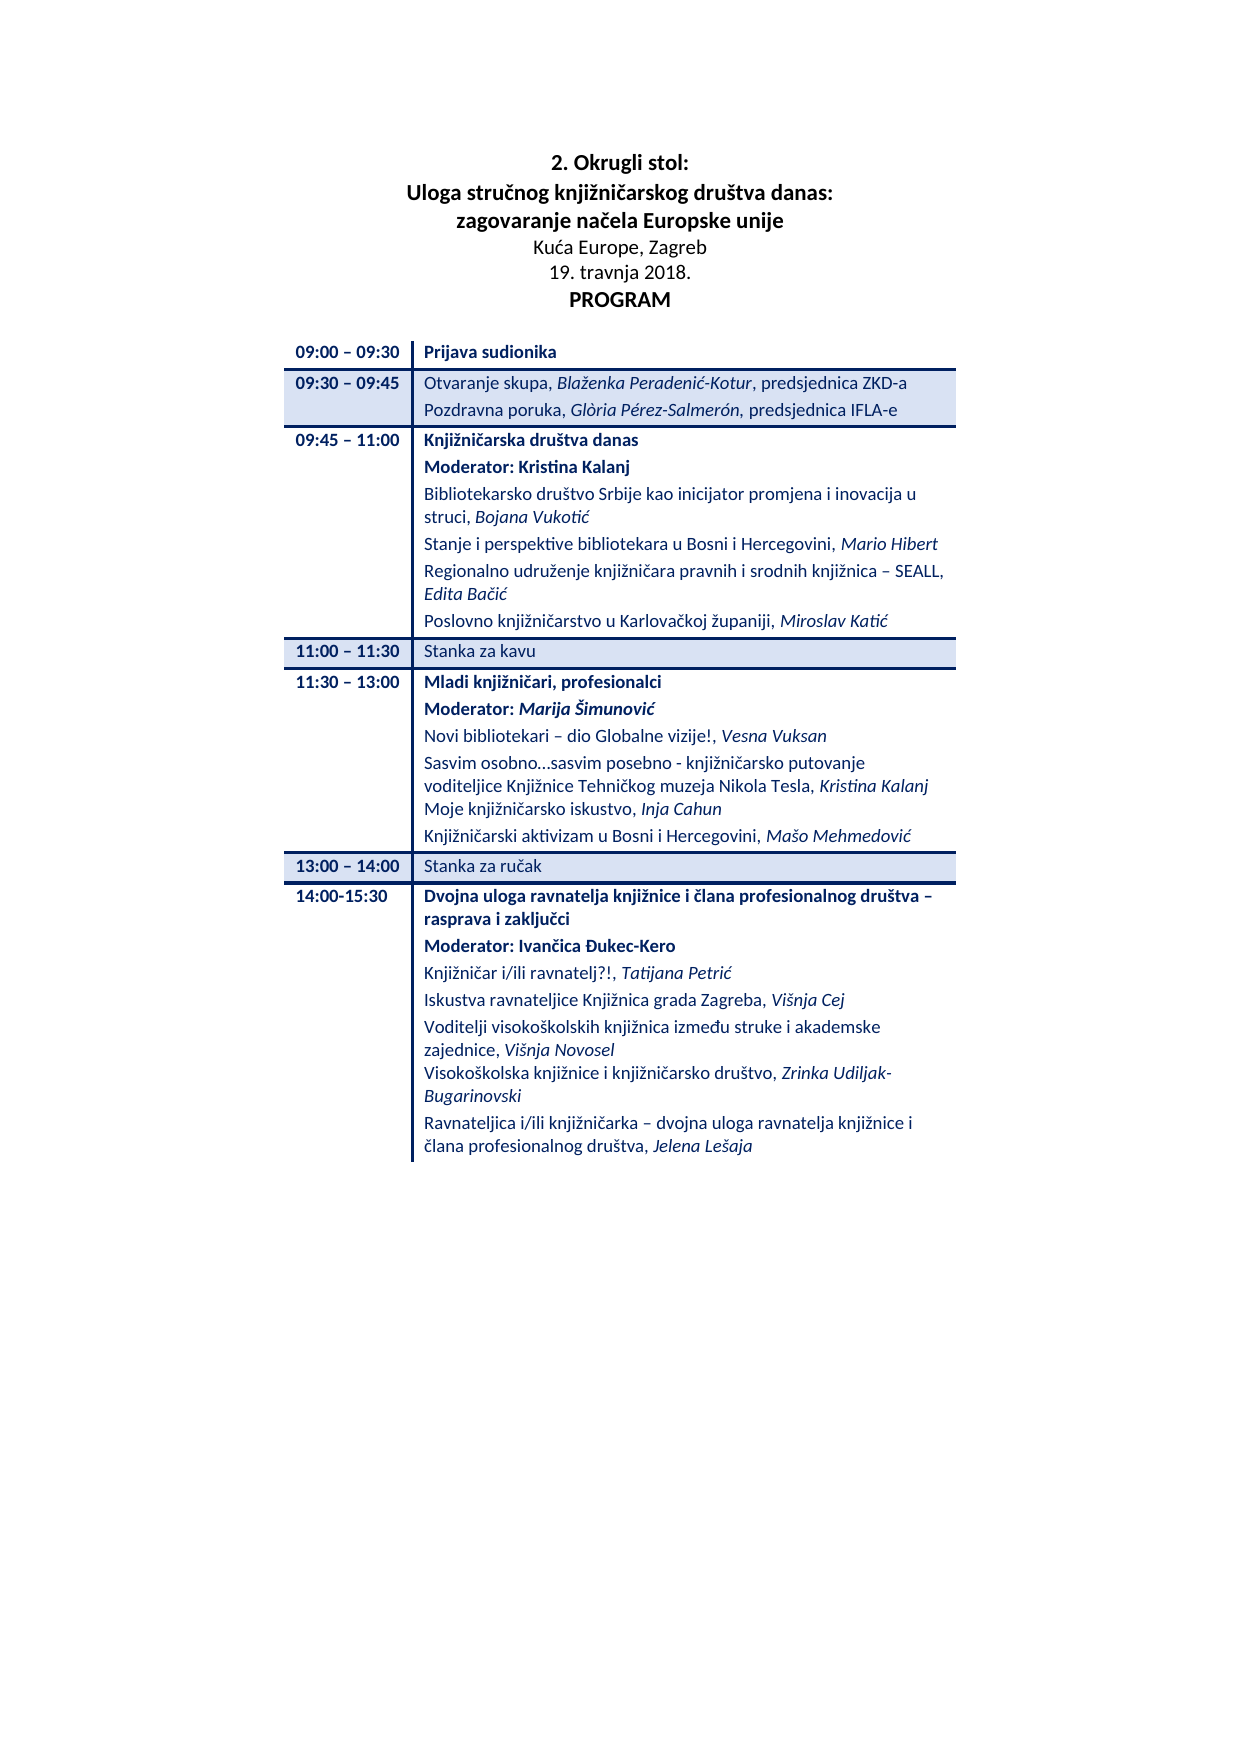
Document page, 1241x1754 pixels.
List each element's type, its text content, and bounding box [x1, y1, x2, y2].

table_header Prijava sudionika [414, 341, 956, 368]
text 19. travnja 2018. [148, 259, 1093, 285]
text Kuća Europe, Zagreb [148, 234, 1093, 259]
text zagovaranje načela Europske unije [148, 206, 1093, 234]
table_cell Stanka za kavu [414, 640, 956, 667]
table_cell 11:30 – 13:00 [284, 670, 411, 851]
text PROGRAM [148, 285, 1093, 313]
text 2. Okrugli stol: [148, 148, 1093, 176]
table_cell 11:00 – 11:30 [284, 640, 411, 667]
table_cell Knjižničarska društva danas Moderator: Kristina Kalanj Bibliotekarsko društvo Srbije kao inicijator promjena i inovacija u struci, Bojana Vukotić Stanje i perspektive bibliotekara u Bosni i Hercegovini, Mario Hibert Regionalno udruženje knjižničara pravnih i srodnih knjižnica – SEALL, Edita Bačić Poslovno knjižničarstvo u Karlovačkoj županiji, Miroslav Katić [414, 428, 956, 637]
table_cell Stanka za ručak [414, 854, 956, 881]
table_cell 13:00 – 14:00 [284, 854, 411, 881]
table_header 09:00 – 09:30 [284, 341, 411, 368]
text Uloga stručnog knjižničarskog društva danas: [148, 178, 1093, 206]
table_cell Otvaranje skupa, Blaženka Peradenić-Kotur, predsjednica ZKD-a Pozdravna poruka, Glòria Pérez-Salmerón, predsjednica IFLA-e [414, 371, 956, 425]
table_cell Dvojna uloga ravnatelja knjižnice i člana profesionalnog društva – rasprava i zaključci Moderator: Ivančica Đukec-Kero Knjižničar i/ili ravnatelj?!, Tatijana Petrić Iskustva ravnateljice Knjižnica grada Zagreba, Višnja Cej Voditelji visokoškolskih knjižnica između struke i akademske zajednice, Višnja Novosel Visokoškolska knjižnice i knjižničarsko društvo, Zrinka Udiljak-Bugarinovski Ravnateljica i/ili knjižničarka – dvojna uloga ravnatelja knjižnice i člana profesionalnog društva, Jelena Lešaja [414, 885, 956, 1162]
table_cell 09:30 – 09:45 [284, 371, 411, 425]
table_cell Mladi knjižničari, profesionalci Moderator: Marija Šimunović Novi bibliotekari – dio Globalne vizije!, Vesna Vuksan Sasvim osobno…sasvim posebno - knjižničarsko putovanje voditeljice Knjižnice Tehničkog muzeja Nikola Tesla, Kristina Kalanj Moje knjižničarsko iskustvo, Inja Cahun Knjižničarski aktivizam u Bosni i Hercegovini, Mašo Mehmedović [414, 670, 956, 851]
table_cell 14:00-15:30 [284, 885, 411, 1162]
table_cell 09:45 – 11:00 [284, 428, 411, 637]
